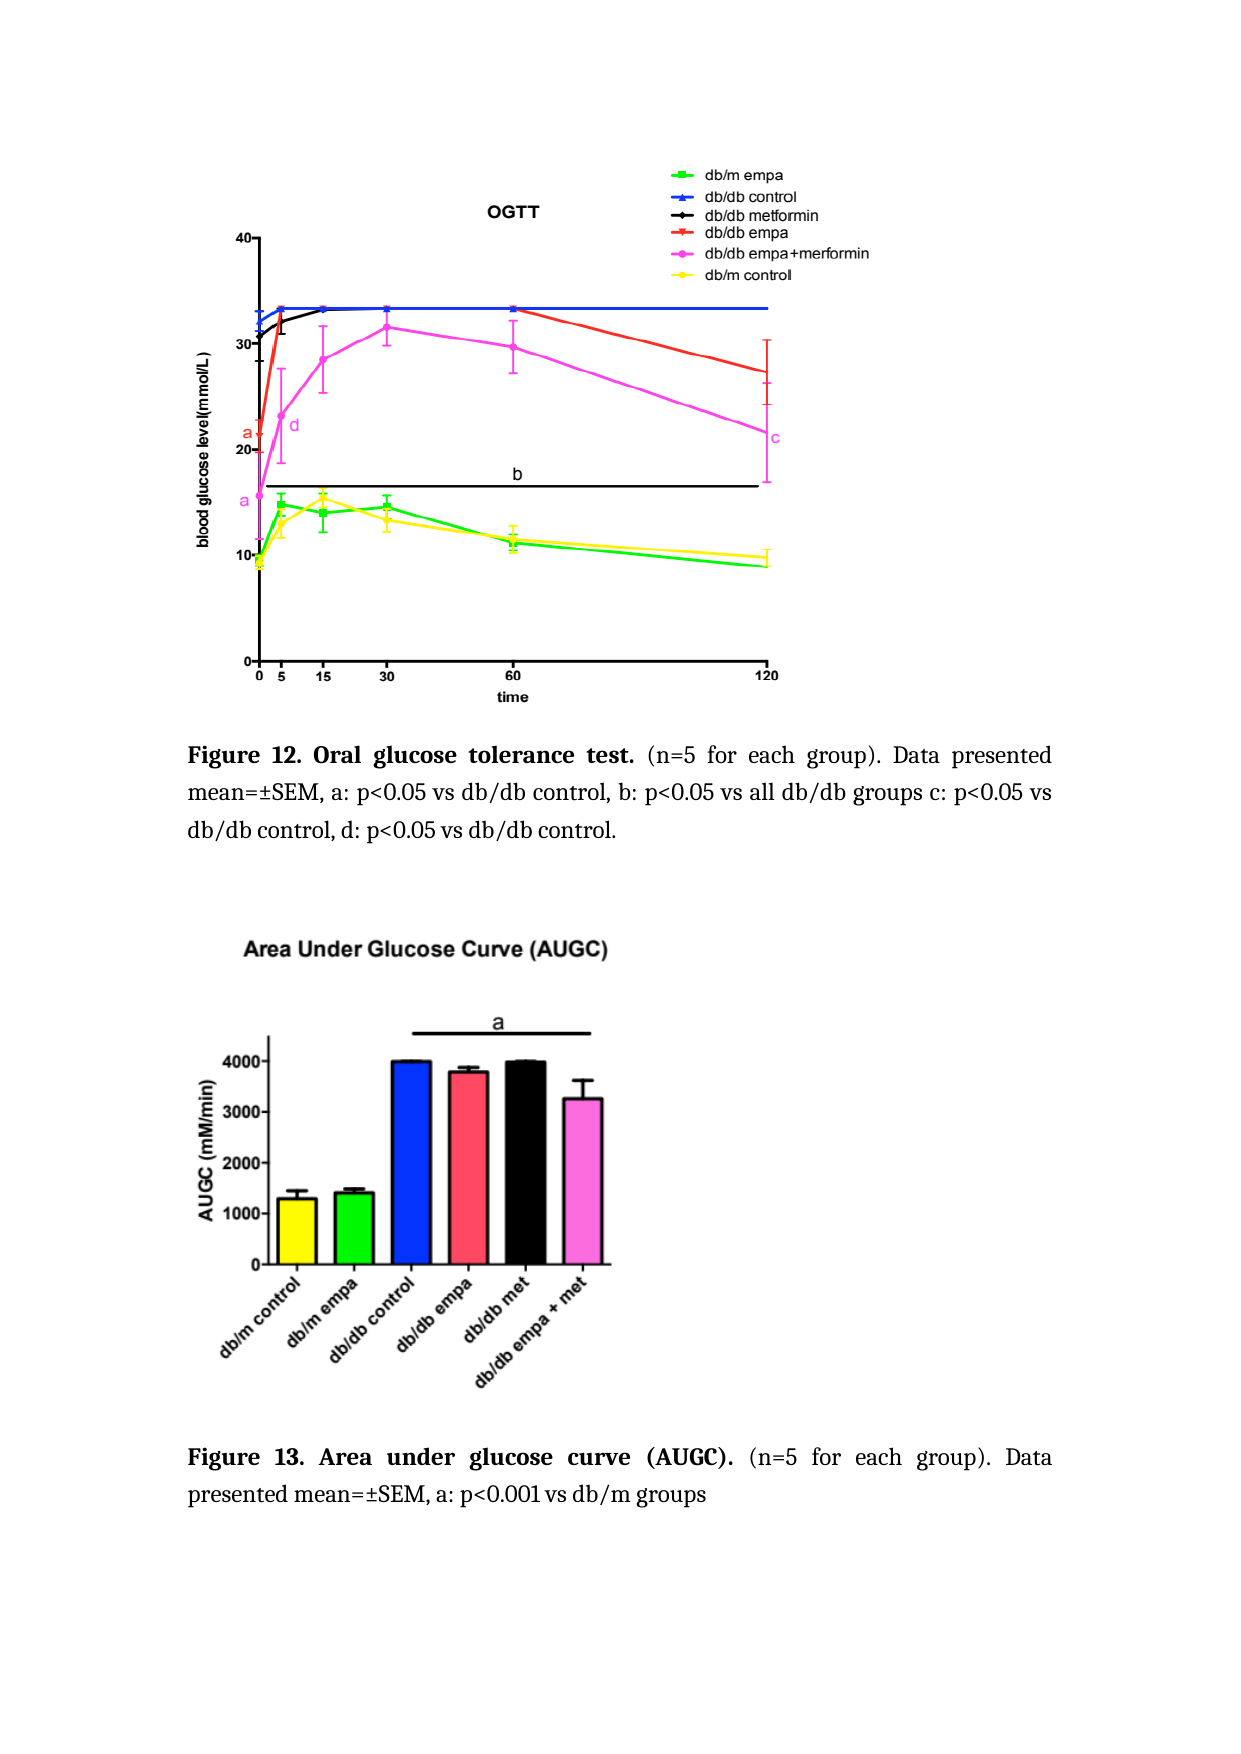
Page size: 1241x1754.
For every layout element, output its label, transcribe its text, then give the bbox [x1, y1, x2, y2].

text Figure 12. Oral glucose tolerance test. (n=5 for each group). Data presented mean=±SEM, a: p<0.05 vs db/db control, b: p<0.05 vs all db/db groups c: p<0.05 vs db/db control, d: p<0.05 vs db/db control. [187, 739, 1053, 846]
text Figure 13. Area under glucose curve (AUGC). (n=5 for each group). Data presented mean=±SEM, a: p<0.001 vs db/m groups [187, 1441, 1053, 1511]
